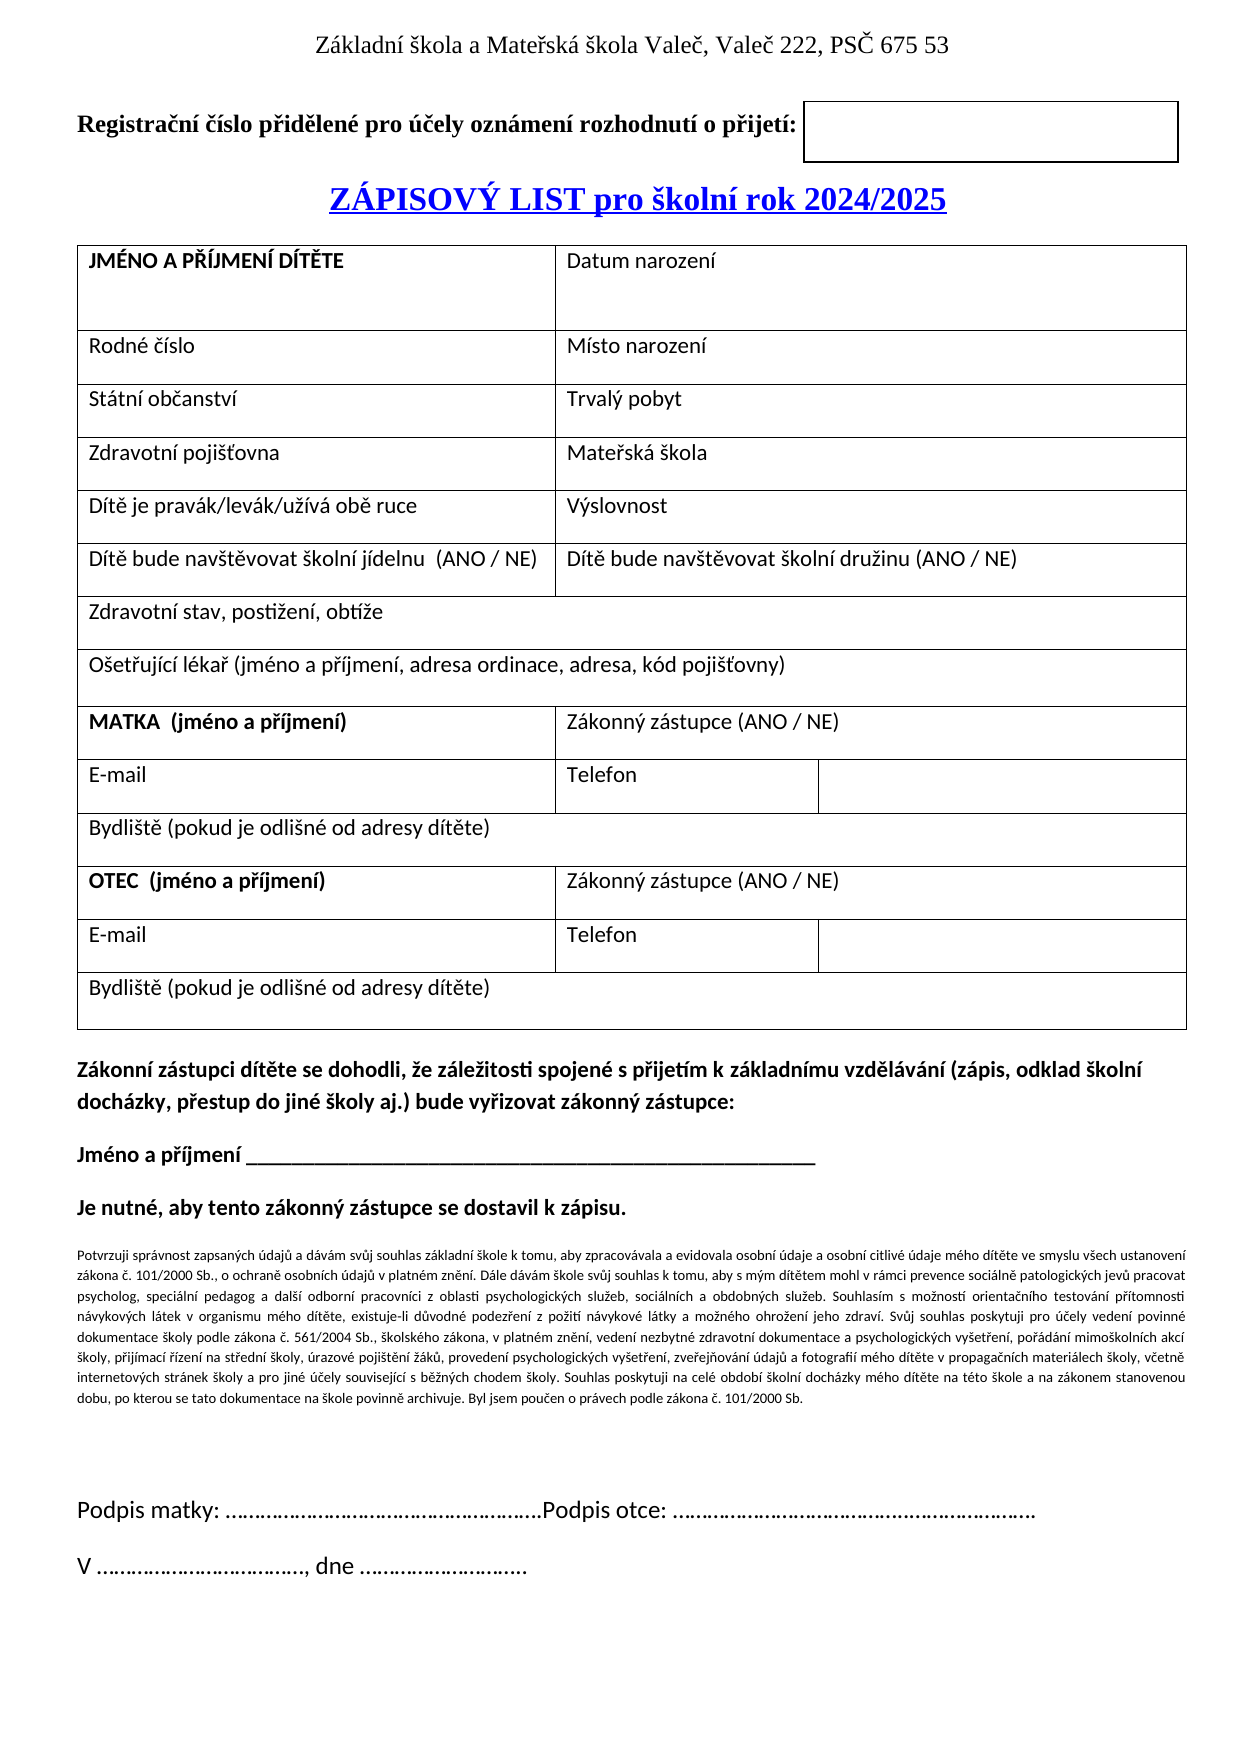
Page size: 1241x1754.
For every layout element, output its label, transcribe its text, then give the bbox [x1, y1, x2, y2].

table_cell Telefon [556, 760, 818, 812]
table_cell Dítě bude navštěvovat školní jídelnu (ANO / NE) [78, 544, 555, 596]
text Potvrzuji správnost zapsaných údajů a dávám svůj souhlas základní škole k tomu, aby zpracovávala a evidovala osobní údaje a osobní citlivé údaje mého dítěte ve smyslu všech ustanovení zákona č. 101/2000 Sb., o ochraně osobních údajů v platném znění. Dále dávám škole svůj souhlas k tomu, aby s mým dítětem mohl v rámci prevence sociálně patologických jevů pracovat psycholog, speciální pedagog a další odborní pracovníci z oblasti psychologických služeb, sociálních a obdobných služeb. Souhlasím s možností orientačního testování přítomnosti návykových látek v organismu mého dítěte, existuje-li důvodné podezření z požití návykové látky a možného ohrožení jeho zdraví. Svůj souhlas poskytuji pro účely vedení povinné dokumentace školy podle zákona č. 561/2004 Sb., školského zákona, v platném znění, vedení nezbytné zdravotní dokumentace a psychologických vyšetření, pořádání mimoškolních akcí školy, přijímací řízení na střední školy, úrazové pojištění žáků, provedení psychologických vyšetření, zveřejňování údajů a fotografií mého dítěte v propagačních materiálech školy, včetně internetových stránek školy a pro jiné účely související s běžných chodem školy. Souhlas poskytuji na celé období školní docházky mého dítěte na této škole a na zákonem stanovenou dobu, po kterou se tato dokumentace na škole povinně archivuje. Byl jsem poučen o právech podle zákona č. 101/2000 Sb. [77, 1246, 1187, 1407]
table_cell E-mail [78, 920, 555, 972]
text Jméno a příjmení __________________________________________________ [77, 1140, 1187, 1168]
table_cell Telefon [556, 920, 818, 972]
table_cell Bydliště (pokud je odlišné od adresy dítěte) [78, 814, 1186, 866]
table_cell Výslovnost [556, 491, 1186, 543]
text Je nutné, aby tento zákonný zástupce se dostavil k zápisu. [77, 1193, 1187, 1221]
table_cell Trvalý pobyt [556, 385, 1186, 437]
table_cell Bydliště (pokud je odlišné od adresy dítěte) [78, 973, 1186, 1029]
table_cell Dítě je pravák/levák/užívá obě ruce [78, 491, 555, 543]
table_cell MATKA (jméno a příjmení) [78, 707, 555, 759]
table_cell Zákonný zástupce (ANO / NE) [556, 707, 1186, 759]
table_cell [819, 760, 1186, 812]
table_header JMÉNO A PŘÍJMENÍ DÍTĚTE [78, 246, 555, 330]
table_cell Dítě bude navštěvovat školní družinu (ANO / NE) [556, 544, 1186, 596]
table_cell OTEC (jméno a příjmení) [78, 867, 555, 919]
text Zákonní zástupci dítěte se dohodli, že záležitosti spojené s přijetím k základnímu vzdělávání (zápis, odklad školní docházky, přestup do jiné školy aj.) bude vyřizovat zákonný zástupce: [77, 1055, 1187, 1115]
table_cell E-mail [78, 760, 555, 812]
table_cell Státní občanství [78, 385, 555, 437]
table_cell Ošetřující lékař (jméno a příjmení, adresa ordinace, adresa, kód pojišťovny) [78, 650, 1186, 706]
text V ………………………………, dne ……………………….. [77, 1550, 1187, 1581]
table_cell [819, 920, 1186, 972]
table_header Datum narození [556, 246, 1186, 330]
text Základní škola a Mateřská škola Valeč, Valeč 222, PSČ 675 53 [77, 30, 1187, 59]
table_cell Zdravotní pojišťovna [78, 438, 555, 490]
subtitle ZÁPISOVÝ LIST pro školní rok 2024/2025 [88, 179, 1187, 217]
table_cell Zákonný zástupce (ANO / NE) [556, 867, 1186, 919]
table_cell Zdravotní stav, postižení, obtíže [78, 597, 1186, 649]
text Registrační číslo přidělené pro účely oznámení rozhodnutí o přijetí: [77, 109, 803, 138]
table_cell Místo narození [556, 331, 1186, 383]
table_cell Mateřská škola [556, 438, 1186, 490]
text Podpis matky: ……………………………………………….Podpis otce: …………………………………..…………………. [77, 1494, 1187, 1525]
table_cell Rodné číslo [78, 331, 555, 383]
